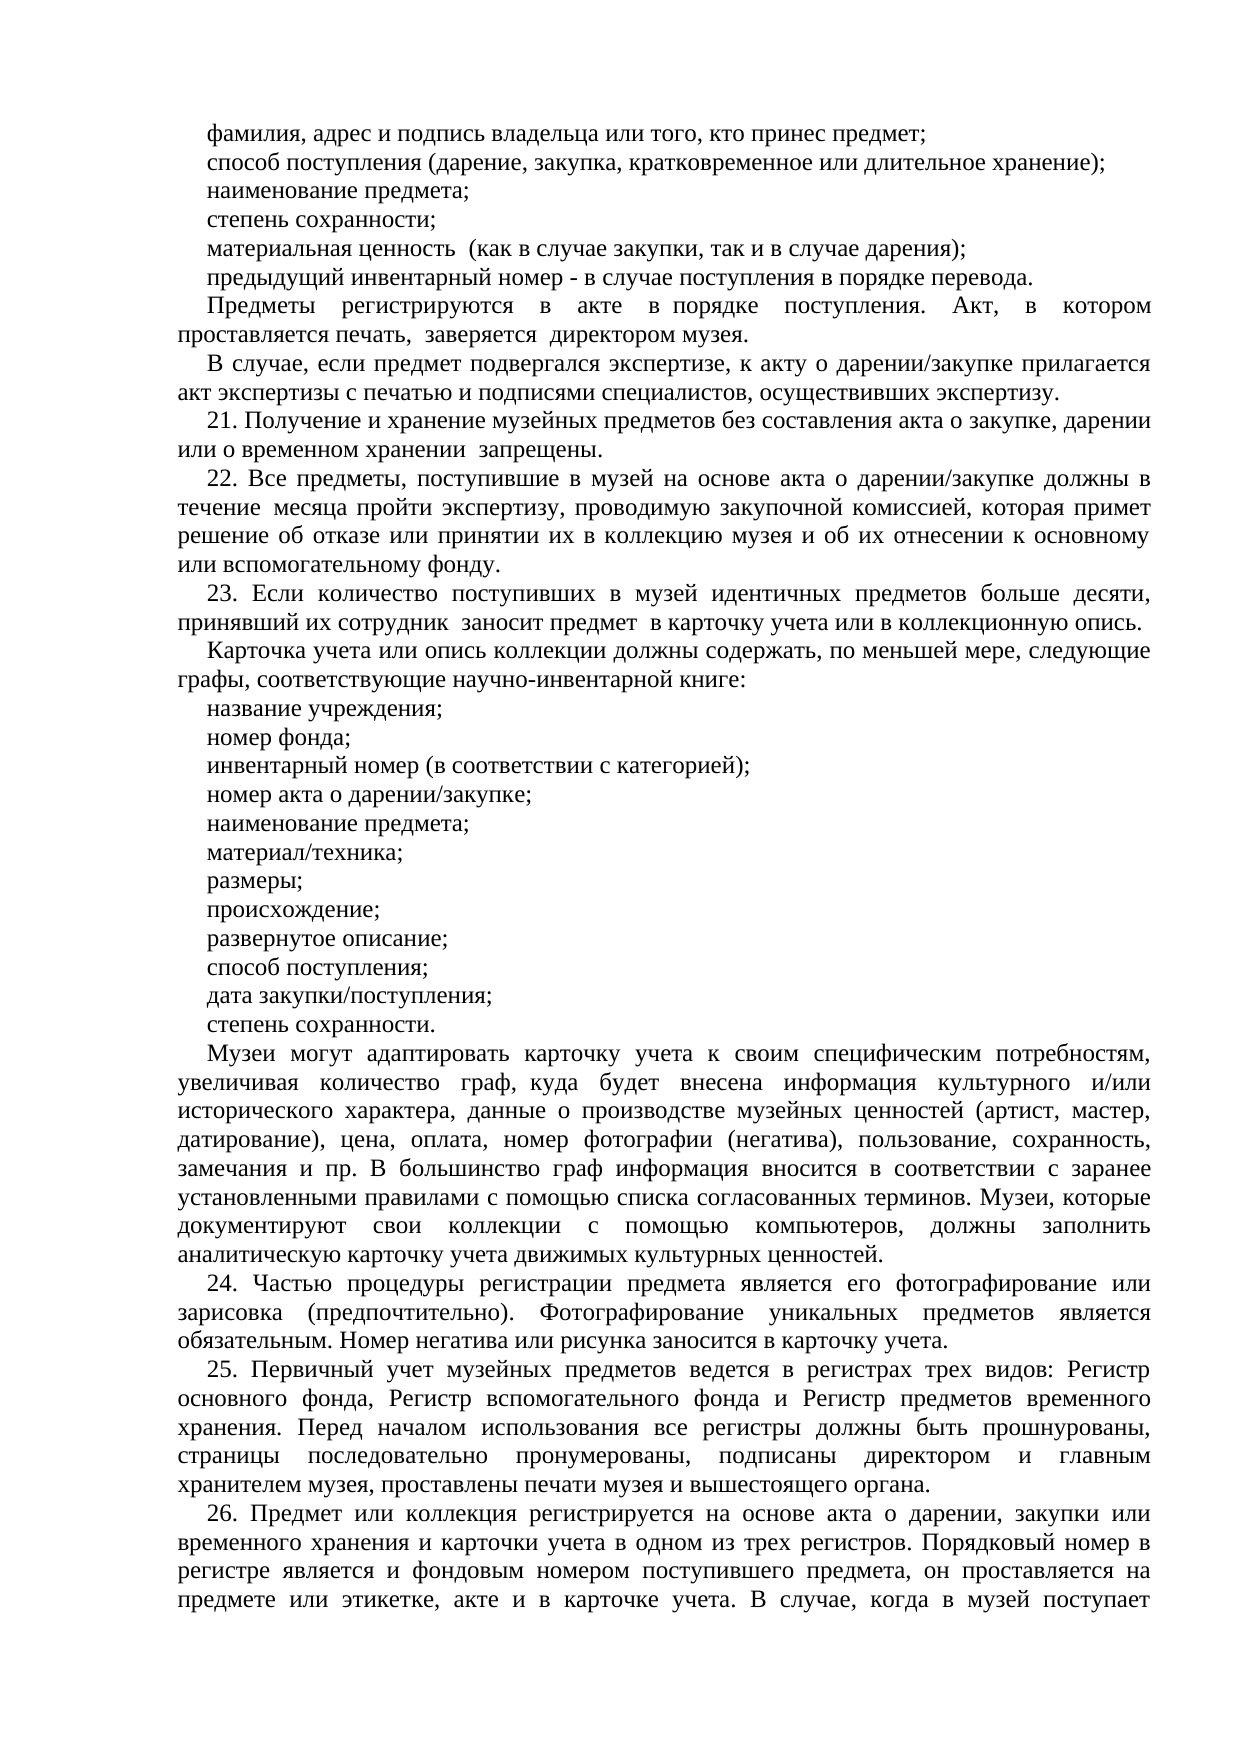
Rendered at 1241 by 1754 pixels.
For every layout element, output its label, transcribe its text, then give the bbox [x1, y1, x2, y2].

text материальная ценность (как в случае закупки, так и в случае дарения); [177, 233, 1152, 262]
text развернутое описание; [177, 923, 1152, 952]
text наименование предмета; [177, 808, 1152, 837]
text степень сохранности; [177, 204, 1152, 233]
text наименование предмета; [177, 176, 1152, 204]
text размеры; [177, 866, 1152, 894]
text 24. Частью процедуры регистрации предмета является его фотографирование или зарисовка (предпочтительно). Фотографирование уникальных предметов является обязательным. Номер негатива или рисунка заносится в карточку учета. [177, 1268, 1152, 1354]
text фамилия, адрес и подпись владельца или того, кто принес предмет; [177, 118, 1152, 147]
text степень сохранности. [177, 1009, 1152, 1038]
text номер акта о дарении/закупке; [177, 779, 1152, 808]
text способ поступления; [177, 952, 1152, 981]
text предыдущий инвентарный номер - в случае поступления в порядке перевода. [177, 262, 1152, 291]
text происхождение; [177, 894, 1152, 923]
text способ поступления (дарение, закупка, кратковременное или длительное хранение); [177, 147, 1152, 176]
text 25. Первичный учет музейных предметов ведется в регистрах трех видов: Регистр основного фонда, Регистр вспомогательного фонда и Регистр предметов временного хранения. Перед началом использования все регистры должны быть прошнурованы, страницы последовательно пронумерованы, подписаны директором и главным хранителем музея, проставлены печати музея и вышестоящего органа. [177, 1354, 1152, 1498]
text 23. Если количество поступивших в музей идентичных предметов больше десяти, принявший их сотрудник заносит предмет в карточку учета или в коллекционную опись. [177, 578, 1152, 636]
text 21. Получение и хранение музейных предметов без составления акта о закупке, дарении или о временном хранении запрещены. [177, 406, 1152, 463]
text Музеи могут адаптировать карточку учета к своим специфическим потребностям, увеличивая количество граф, куда будет внесена информация культурного и/или исторического характера, данные о производстве музейных ценностей (артист, мастер, датирование), цена, оплата, номер фотографии (негатива), пользование, сохранность, замечания и пр. В большинство граф информация вносится в соответствии с заранее установленными правилами с помощью списка согласованных терминов. Музеи, которые документируют свои коллекции с помощью компьютеров, должны заполнить аналитическую карточку учета движимых культурных ценностей. [177, 1038, 1152, 1268]
text материал/техника; [177, 837, 1152, 866]
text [177, 1498, 1152, 1613]
text название учреждения; [177, 693, 1152, 722]
text 22. Все предметы, поступившие в музей на основе акта о дарении/закупке должны в течение месяца пройти экспертизу, проводимую закупочной комиссией, которая примет решение об отказе или принятии их в коллекцию музея и об их отнесении к основному или вспомогательному фонду. [177, 463, 1152, 578]
text дата закупки/поступления; [177, 981, 1152, 1009]
text Предметы регистрируются в акте в порядке поступления. Акт, в котором проставляется печать, заверяется директором музея. [177, 291, 1152, 348]
text Карточка учета или опись коллекции должны содержать, по меньшей мере, следующие графы, соответствующие научно-инвентарной книге: [177, 636, 1152, 693]
text В случае, если предмет подвергался экспертизе, к акту о дарении/закупке прилагается акт экспертизы с печатью и подписями специалистов, осуществивших экспертизу. [177, 348, 1152, 406]
text номер фонда; [177, 722, 1152, 751]
text инвентарный номер (в соответствии с категорией); [177, 751, 1152, 779]
